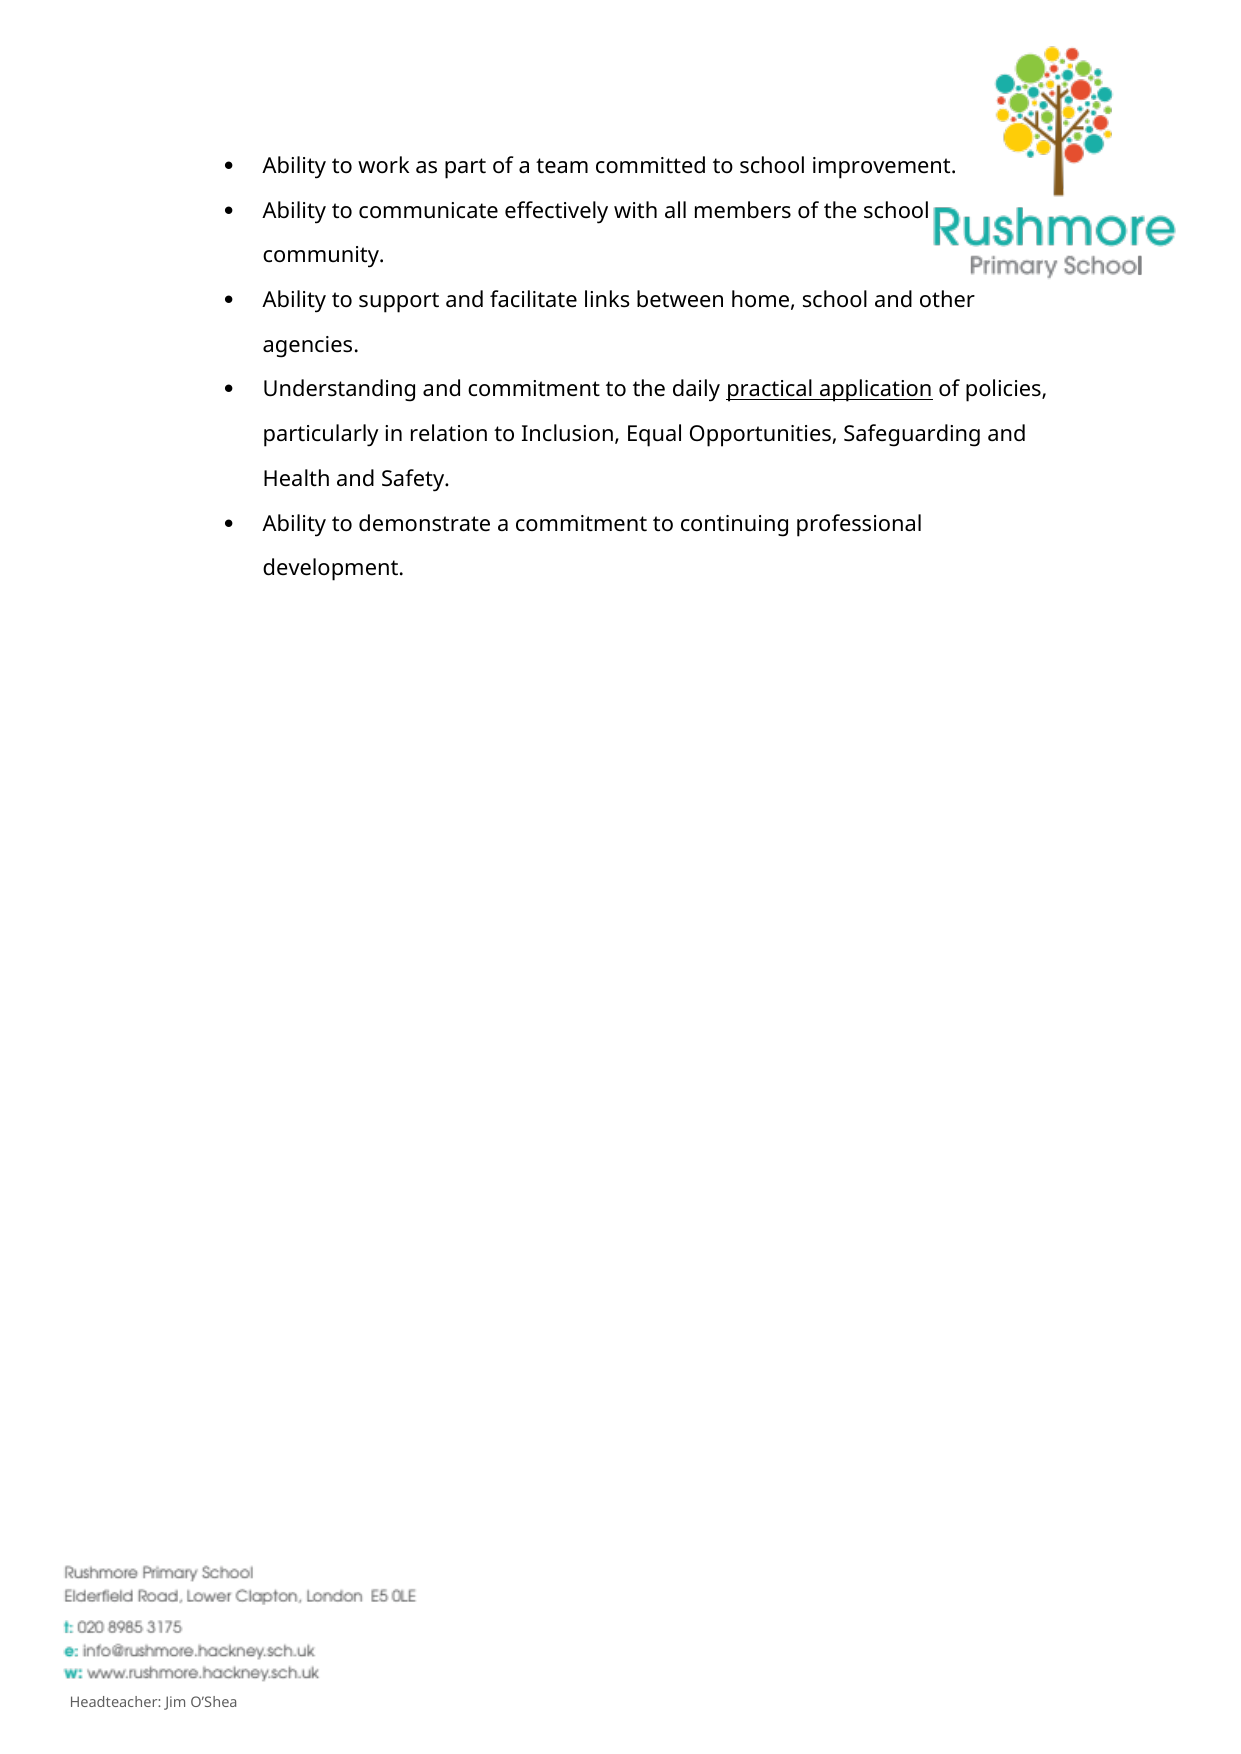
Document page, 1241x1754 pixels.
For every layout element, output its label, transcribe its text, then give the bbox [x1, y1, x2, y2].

list Ability to demonstrate a commitment to continuing professional development. [225, 507, 1053, 582]
list Ability to support and facilitate links between home, school and other agencies. [225, 284, 1053, 358]
list Ability to communicate effectively with all members of the school community. [225, 195, 1053, 269]
list Ability to work as part of a team committed to school improvement. [225, 150, 1053, 180]
list Understanding and commitment to the daily practical application of policies, particularly in relation to Inclusion, Equal Opportunities, Safeguarding and Health and Safety. [225, 373, 1053, 493]
